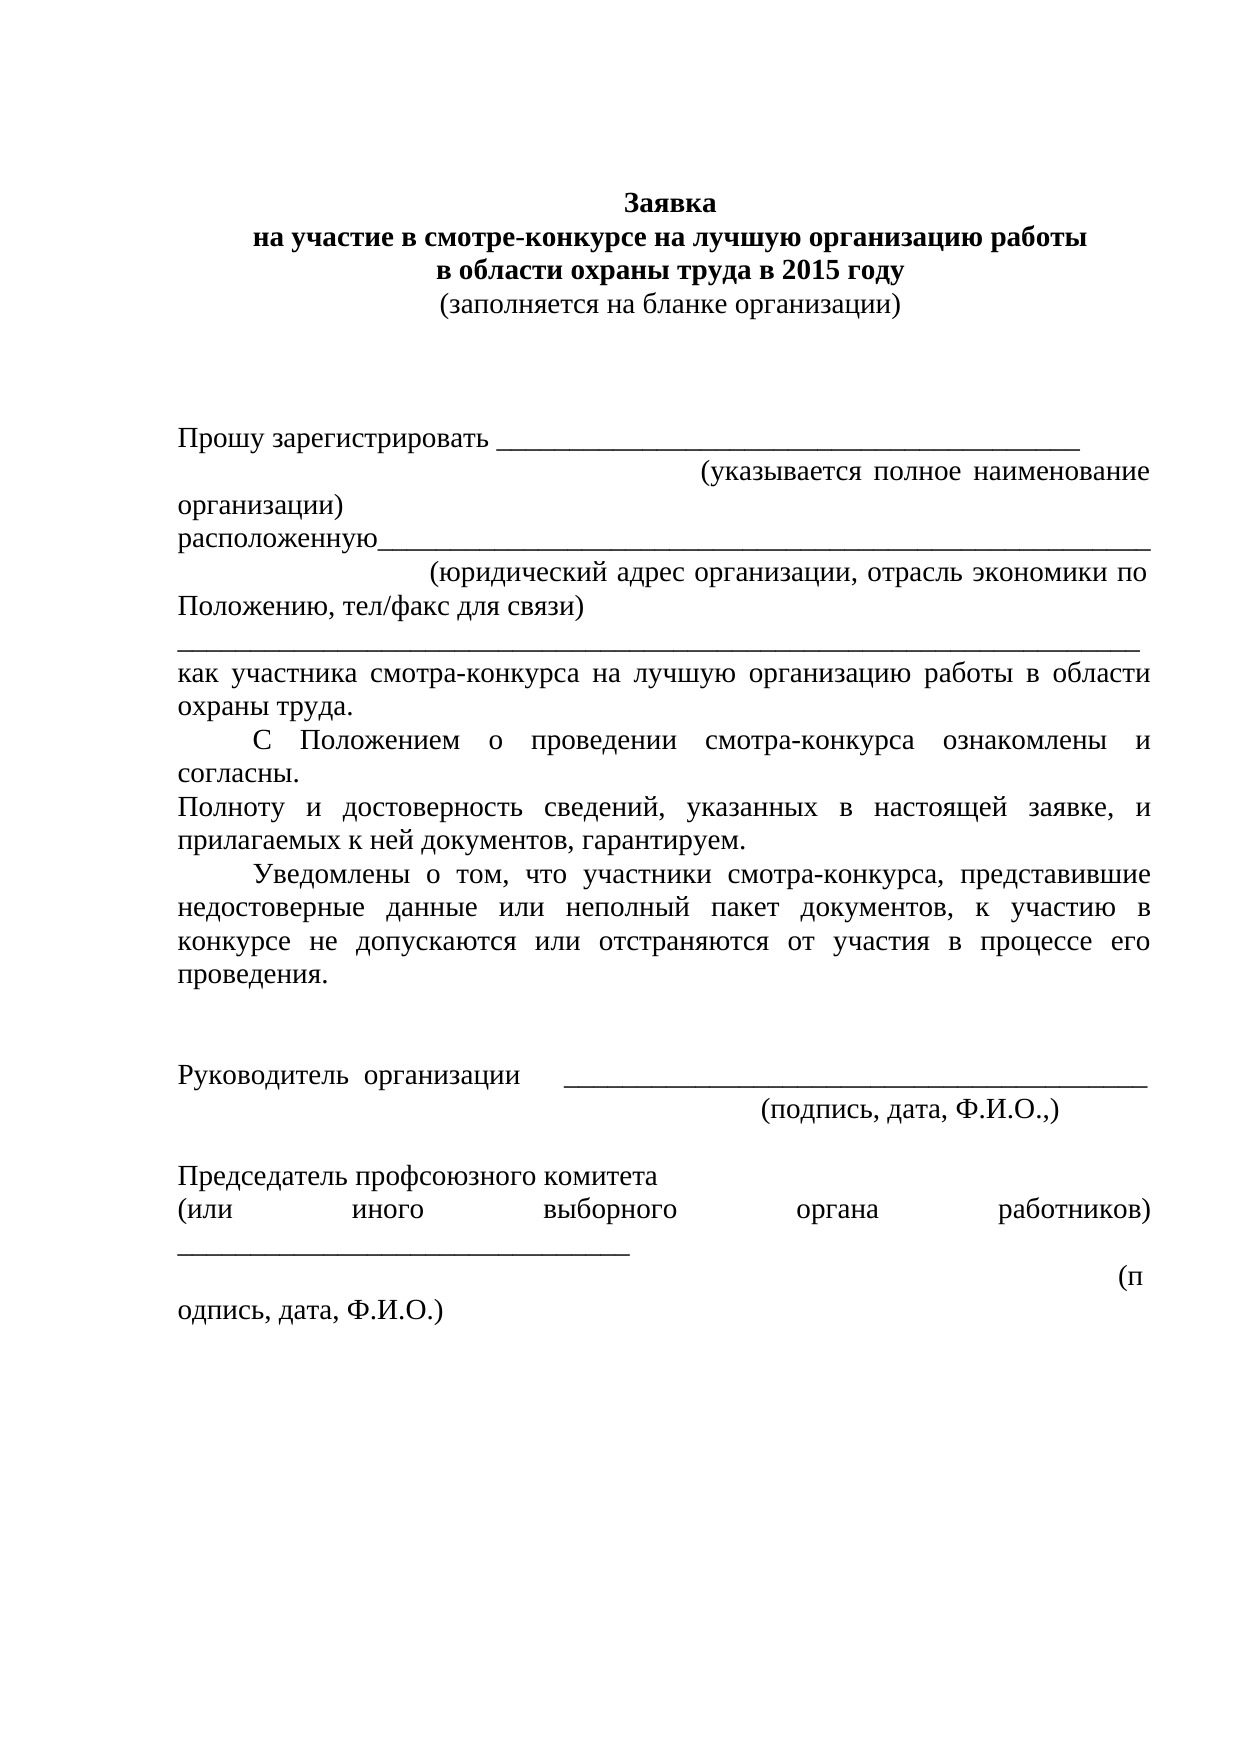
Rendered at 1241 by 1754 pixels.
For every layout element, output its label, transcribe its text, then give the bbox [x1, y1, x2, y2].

text расположенную_____________________________________________________ [177, 521, 1152, 554]
text (подпись, дата, Ф.И.О.) [177, 1258, 1152, 1326]
text Председатель профсоюзного комитета [177, 1158, 1152, 1191]
text (указывается полное наименование организации) [177, 453, 1152, 521]
text Полноту и достоверность сведений, указанных в настоящей заявке, и прилагаемых к ней документов, гарантируем. [177, 789, 1152, 856]
text (или иного выборного органа работников) _______________________________ [177, 1191, 1152, 1258]
text __________________________________________________________________ [177, 621, 1152, 655]
text Руководитель организации ________________________________________ [177, 1057, 1152, 1091]
text (юридический адрес организации, отрасль экономики по Положению, тел/факс для связи) [177, 554, 1152, 621]
text на участие в смотре-конкурсе на лучшую организацию работы [189, 219, 1152, 252]
text (заполняется на бланке организации) [189, 286, 1152, 319]
text Прошу зарегистрировать ________________________________________ [177, 420, 1152, 453]
text (подпись, дата, Ф.И.О.,) [177, 1091, 1152, 1124]
text Уведомлены о том, что участники смотра-конкурса, представившие недостоверные данные или неполный пакет документов, к участию в конкурсе не допускаются или отстраняются от участия в процессе его проведения. [177, 856, 1152, 990]
text С Положением о проведении смотра-конкурса ознакомлены и согласны. [177, 722, 1152, 789]
text в области охраны труда в 2015 году [189, 252, 1152, 286]
text Заявка [189, 185, 1152, 219]
text как участника смотра-конкурса на лучшую организацию работы в области охраны труда. [177, 655, 1152, 722]
